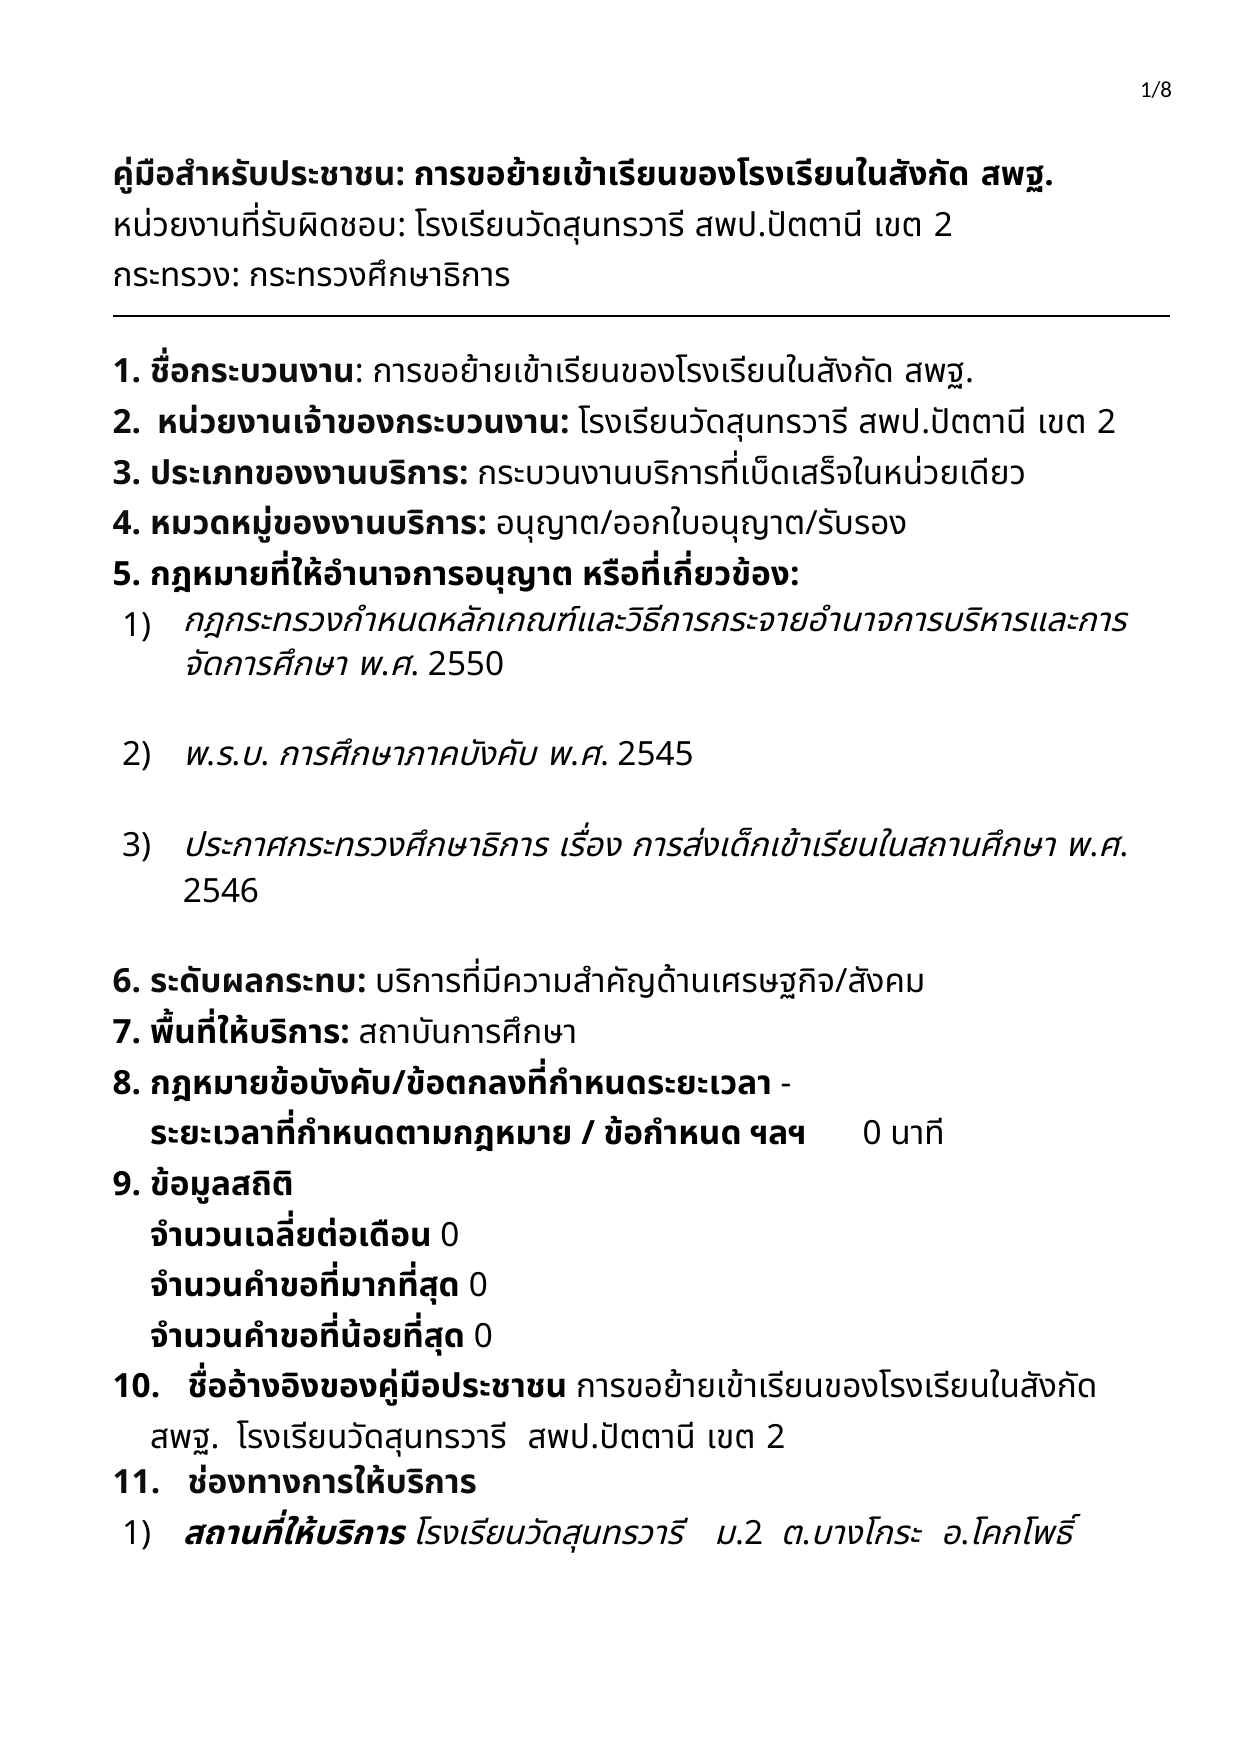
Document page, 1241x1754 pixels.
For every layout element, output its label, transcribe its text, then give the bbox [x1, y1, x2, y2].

list ประเภทของงานบริการ: กระบวนงานบริการที่เบ็ดเสร็จในหน่วยเดียว [112, 448, 1172, 499]
table_cell พ.ร.บ. การศึกษาภาคบังคับ พ.ศ. 2545 [171, 730, 1176, 821]
list หน่วยงานเจ้าของกระบวนงาน: โรงเรียนวัดสุนทรวารี สพป.ปัตตานี เขต 2 [112, 398, 1172, 448]
table_header 1) [101, 600, 171, 730]
text จำนวนเฉลี่ยต่อเดือน 0 [112, 1210, 1172, 1261]
list ช่องทางการให้บริการ [112, 1458, 1172, 1509]
list กฎหมายที่ให้อำนาจการอนุญาต หรือที่เกี่ยวข้อง: [112, 550, 1172, 600]
table_header 1) [101, 1509, 171, 1559]
table_cell ประกาศกระทรวงศึกษาธิการ เรื่อง การส่งเด็กเข้าเรียนในสถานศึกษา พ.ศ. 2546 [171, 821, 1176, 957]
text คู่มือสำหรับประชาชน: การขอย้ายเข้าเรียนของโรงเรียนในสังกัด สพฐ. [112, 150, 1172, 201]
list หมวดหมู่ของงานบริการ: อนุญาต/ออกใบอนุญาต/รับรอง [112, 499, 1172, 550]
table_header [171, 1509, 1176, 1559]
table_cell 2) [101, 730, 171, 821]
list พื้นที่ให้บริการ: สถาบันการศึกษา [112, 1008, 1172, 1058]
list ชื่อกระบวนงาน: การขอย้ายเข้าเรียนของโรงเรียนในสังกัด สพฐ. [112, 347, 1172, 398]
text ระยะเวลาที่กำหนดตามกฎหมาย / ข้อกำหนด ฯลฯ 0 นาที [150, 1109, 1172, 1160]
table_cell 3) [101, 821, 171, 957]
list ชื่ออ้างอิงของคู่มือประชาชน การขอย้ายเข้าเรียนของโรงเรียนในสังกัด สพฐ. โรงเรียนวัดสุนทรวารี สพป.ปัตตานี เขต 2 [112, 1362, 1172, 1458]
text กระทรวง: กระทรวงศึกษาธิการ [112, 251, 1172, 302]
text หน่วยงานที่รับผิดชอบ: โรงเรียนวัดสุนทรวารี สพป.ปัตตานี เขต 2 [112, 201, 1172, 251]
table_header กฎกระทรวงกำหนดหลักเกณฑ์และวิธีการกระจายอำนาจการบริหารและการจัดการศึกษา พ.ศ. 2550 [171, 600, 1176, 730]
list ระดับผลกระทบ: บริการที่มีความสำคัญด้านเศรษฐกิจ/สังคม [112, 957, 1172, 1008]
text จำนวนคำขอที่น้อยที่สุด 0 [112, 1312, 1172, 1362]
list กฎหมายข้อบังคับ/ข้อตกลงที่กำหนดระยะเวลา - [112, 1058, 1172, 1109]
list ข้อมูลสถิติ [112, 1160, 1172, 1210]
text จำนวนคำขอที่มากที่สุด 0 [112, 1261, 1172, 1312]
